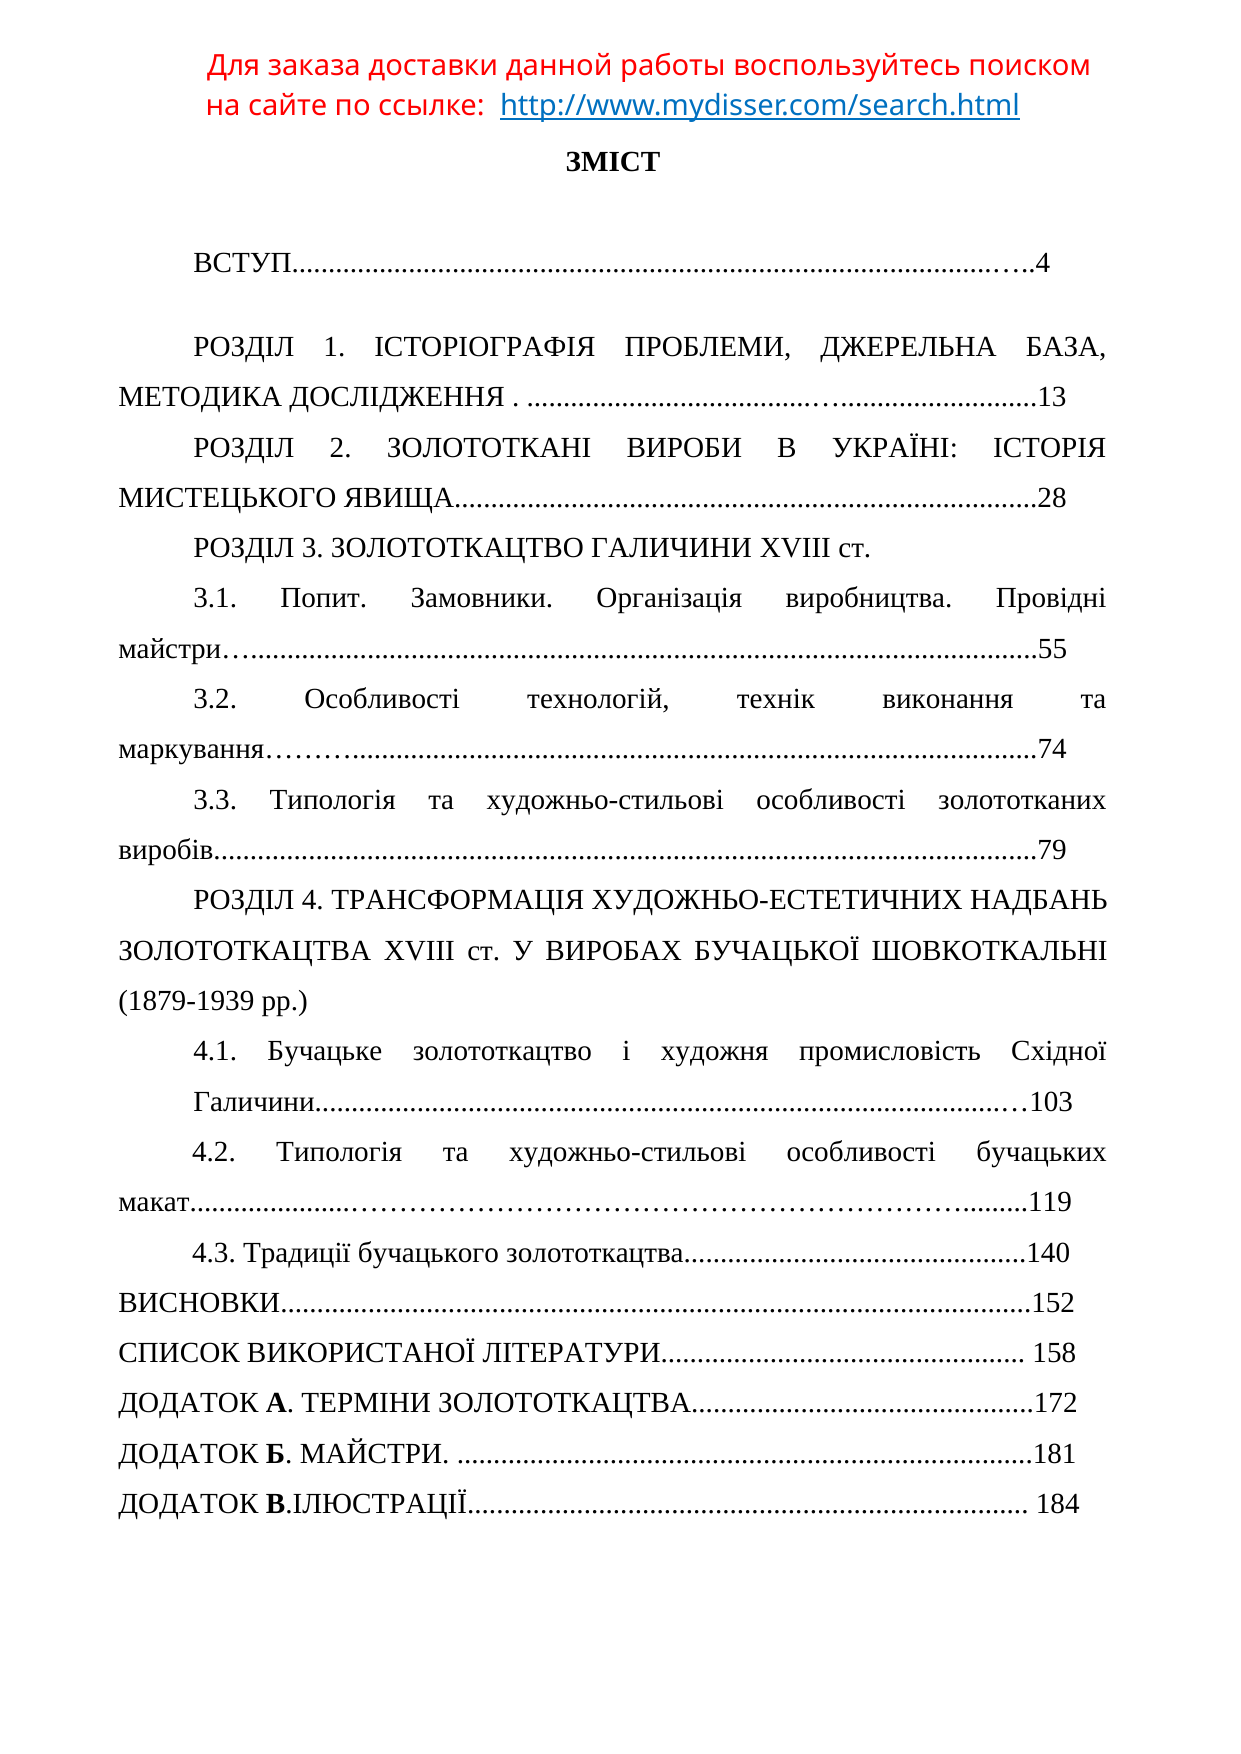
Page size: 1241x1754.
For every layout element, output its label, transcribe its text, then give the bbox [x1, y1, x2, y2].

text 3.2. Особливості технологій, технік виконання та маркування………..............................................................................................74 [118, 681, 1107, 765]
text ДОДАТОК В.ІЛЮСТРАЦІЇ............................................................................. 184 [118, 1486, 1107, 1520]
text 4.1. Бучацьке золототкацтво і художня промисловість Східної Галичини..............................................................................................…103 [193, 1033, 1107, 1117]
text РОЗДІЛ 2. ЗОЛОТОТКАНІ ВИРОБИ В УКРАЇНІ: ІСТОРІЯ МИСТЕЦЬКОГО ЯВИЩА................................................................................28 [118, 430, 1107, 513]
text ВСТУП................................................................................................…..4 [118, 245, 1107, 279]
text РОЗДІЛ 4. ТРАНСФОРМАЦІЯ ХУДОЖНЬО-ЕСТЕТИЧНИХ НАДБАНЬ ЗОЛОТОТКАЦТВА XVIII ст. У ВИРОБАХ БУЧАЦЬКОЇ ШОВКОТКАЛЬНІ (1879-1939 рр.) [118, 882, 1108, 1017]
text СПИСОК ВИКОРИСТАНОЇ ЛІТЕРАТУРИ.................................................. 158 [118, 1335, 1107, 1369]
text ДОДАТОК Б. МАЙСТРИ. ...............................................................................181 [118, 1436, 1107, 1469]
text 3.3. Типологія та художньо-стильові особливості золототканих виробів.................................................................................................................79 [118, 782, 1107, 866]
text 4.3. Традиції бучацького золототкацтва...............................................140 [118, 1235, 1107, 1268]
text ЗМІСТ [118, 144, 1107, 178]
text 4.2. Типологія та художньо-стильові особливості бучацьких макат......................……………………………………………………….........119 [118, 1134, 1107, 1218]
text РОЗДІЛ 3. ЗОЛОТОТКАЦТВО ГАЛИЧИНИ XVIII cт. [118, 530, 1107, 564]
text ДОДАТОК A. ТЕРМІНИ ЗОЛОТОТКАЦТВА...............................................172 [118, 1386, 1107, 1419]
text РОЗДІЛ 1. ІСТОРІОГРАФІЯ ПРОБЛЕМИ, ДЖЕРЕЛЬНА БАЗА, МЕТОДИКА ДОСЛІДЖЕННЯ . .......................................…...........................13 [118, 329, 1107, 413]
text 3.1. Попит. Замовники. Організація виробництва. Провідні майстри…............................................................................................................55 [118, 581, 1107, 664]
text ВИСНОВКИ.......................................................................................................152 [118, 1285, 1107, 1318]
